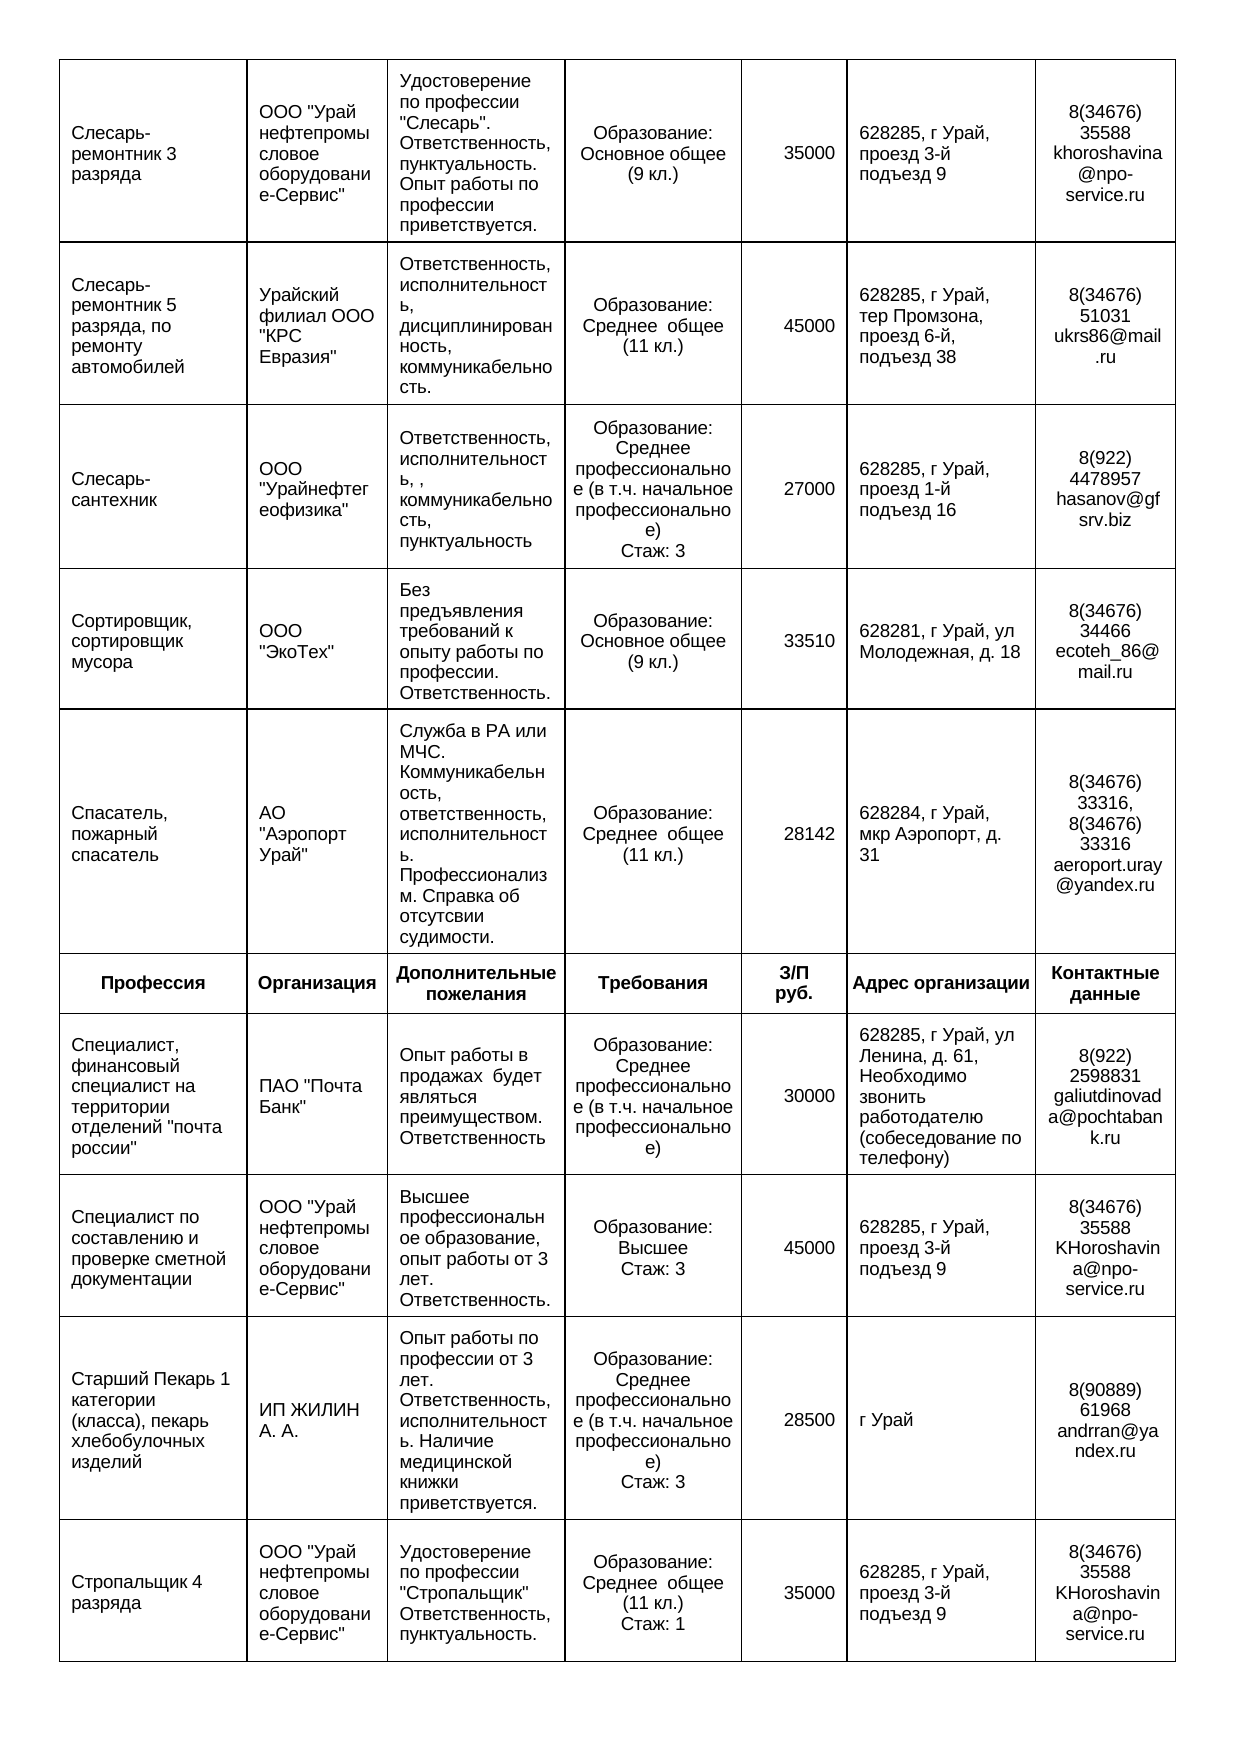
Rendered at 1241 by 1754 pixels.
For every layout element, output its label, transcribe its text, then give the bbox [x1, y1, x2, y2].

table_cell 628285, г Урай, проезд 3-й подъезд 9 [848, 1175, 1035, 1316]
table_cell 8(34676) 34466 ecoteh_86@mail.ru [1036, 569, 1175, 708]
table_cell Удостоверение по профессии "Стропальщик" Ответственность, пунктуальность. [388, 1520, 564, 1661]
table_cell АО "Аэропорт Урай" [248, 710, 387, 953]
table_cell Урайский филиал ООО "КРС Евразия" [248, 243, 387, 404]
table_cell 45000 [742, 243, 846, 404]
table_cell Слесарь-ремонтник 3 разряда [60, 60, 246, 241]
table_cell Опыт работы в продажах будет являться преимуществом. Ответственность [388, 1014, 564, 1174]
table_cell Специалист, финансовый специалист на территории отделений "почта россии" [60, 1014, 246, 1174]
table_cell 8(922) 4478957 hasanov@gfsrv.biz [1036, 405, 1175, 568]
table_cell 30000 [742, 1014, 846, 1174]
table_cell ООО "Урайнефтегеофизика" [248, 405, 387, 568]
table_cell 628285, г Урай, проезд 1-й подъезд 16 [848, 405, 1035, 568]
table_cell З/П руб. [742, 954, 846, 1013]
table_cell Адрес организации [848, 954, 1035, 1013]
table_cell 28142 [742, 710, 846, 953]
table_cell 628285, г Урай, ул Ленина, д. 61, Необходимо звонить работодателю (собеседование по телефону) [848, 1014, 1035, 1174]
table_cell 8(34676) 35588 KHoroshavina@npo-service.ru [1036, 1520, 1175, 1661]
table_cell Образование: Среднее общее (11 кл.) Стаж: 1 [566, 1520, 741, 1661]
table_cell 628281, г Урай, ул Молодежная, д. 18 [848, 569, 1035, 708]
table_cell Сортировщик, сортировщик мусора [60, 569, 246, 708]
table_cell Организация [248, 954, 387, 1013]
table_cell Опыт работы по профессии от 3 лет. Ответственность, исполнительность. Наличие медицинской книжки приветствуется. [388, 1317, 564, 1519]
table_cell Образование: Среднее профессиональное (в т.ч. начальное профессиональное) Стаж: 3 [566, 1317, 741, 1519]
table_cell ИП ЖИЛИН А. А. [248, 1317, 387, 1519]
table_cell 45000 [742, 1175, 846, 1316]
table_cell 8(34676) 35588 KHoroshavina@npo-service.ru [1036, 1175, 1175, 1316]
table_cell 8(34676) 33316, 8(34676) 33316 aeroport.uray@yandex.ru [1036, 710, 1175, 953]
table_cell Образование: Среднее профессиональное (в т.ч. начальное профессиональное) [566, 1014, 741, 1174]
table_cell Профессия [60, 954, 246, 1013]
table_cell Ответственность, исполнительность, , коммуникабельность, пунктуальность [388, 405, 564, 568]
table_cell Старший Пекарь 1 категории (класса), пекарь хлебобулочных изделий [60, 1317, 246, 1519]
table_cell Без предъявления требований к опыту работы по профессии. Ответственность. [388, 569, 564, 708]
table_cell 8(34676) 51031 ukrs86@mail.ru [1036, 243, 1175, 404]
table_cell Требования [566, 954, 741, 1013]
table_cell Стропальщик 4 разряда [60, 1520, 246, 1661]
table_cell 8(34676) 35588 khoroshavina@npo-service.ru [1036, 60, 1175, 241]
table_cell Слесарь-сантехник [60, 405, 246, 568]
table_cell Ответственность, исполнительность, дисциплинированность, коммуникабельность. [388, 243, 564, 404]
table_cell Контактные данные [1036, 954, 1175, 1013]
table_cell 628284, г Урай, мкр Аэропорт, д. 31 [848, 710, 1035, 953]
table_cell Специалист по составлению и проверке сметной документации [60, 1175, 246, 1316]
table_cell 27000 [742, 405, 846, 568]
table_cell ООО "Урай нефтепромысловое оборудование-Сервис" [248, 1175, 387, 1316]
table_cell Дополнительные пожелания [388, 954, 564, 1013]
table_cell Образование: Среднее общее (11 кл.) [566, 243, 741, 404]
table_cell Образование: Среднее общее (11 кл.) [566, 710, 741, 953]
table_cell Спасатель, пожарный спасатель [60, 710, 246, 953]
table_cell 28500 [742, 1317, 846, 1519]
table_cell ООО "Урай нефтепромысловое оборудование-Сервис" [248, 60, 387, 241]
table_cell Образование: Высшее Стаж: 3 [566, 1175, 741, 1316]
table_cell Высшее профессиональное образование, опыт работы от 3 лет. Ответственность. [388, 1175, 564, 1316]
table_cell ПАО "Почта Банк" [248, 1014, 387, 1174]
table_cell 33510 [742, 569, 846, 708]
table_cell ООО "Урай нефтепромысловое оборудование-Сервис" [248, 1520, 387, 1661]
table_cell 35000 [742, 1520, 846, 1661]
table_cell г Урай [848, 1317, 1035, 1519]
table_cell 8(922) 2598831 galiutdinovada@pochtabank.ru [1036, 1014, 1175, 1174]
table_cell 8(90889) 61968 andrran@yandex.ru [1036, 1317, 1175, 1519]
table_cell Образование: Основное общее (9 кл.) [566, 569, 741, 708]
table_cell ООО "ЭкоТех" [248, 569, 387, 708]
table_cell 628285, г Урай, проезд 3-й подъезд 9 [848, 60, 1035, 241]
table_cell Образование: Среднее профессиональное (в т.ч. начальное профессиональное) Стаж: 3 [566, 405, 741, 568]
table_cell Слесарь-ремонтник 5 разряда, по ремонту автомобилей [60, 243, 246, 404]
table_cell 35000 [742, 60, 846, 241]
table_cell Образование: Основное общее (9 кл.) [566, 60, 741, 241]
table_cell Служба в РА или МЧС. Коммуникабельность, ответственность, исполнительность. Профессионализм. Справка об отсутсвии судимости. [388, 710, 564, 953]
table_cell 628285, г Урай, проезд 3-й подъезд 9 [848, 1520, 1035, 1661]
table_cell 628285, г Урай, тер Промзона, проезд 6-й, подъезд 38 [848, 243, 1035, 404]
table_cell Удостоверение по профессии "Слесарь". Ответственность, пунктуальность. Опыт работы по профессии приветствуется. [388, 60, 564, 241]
